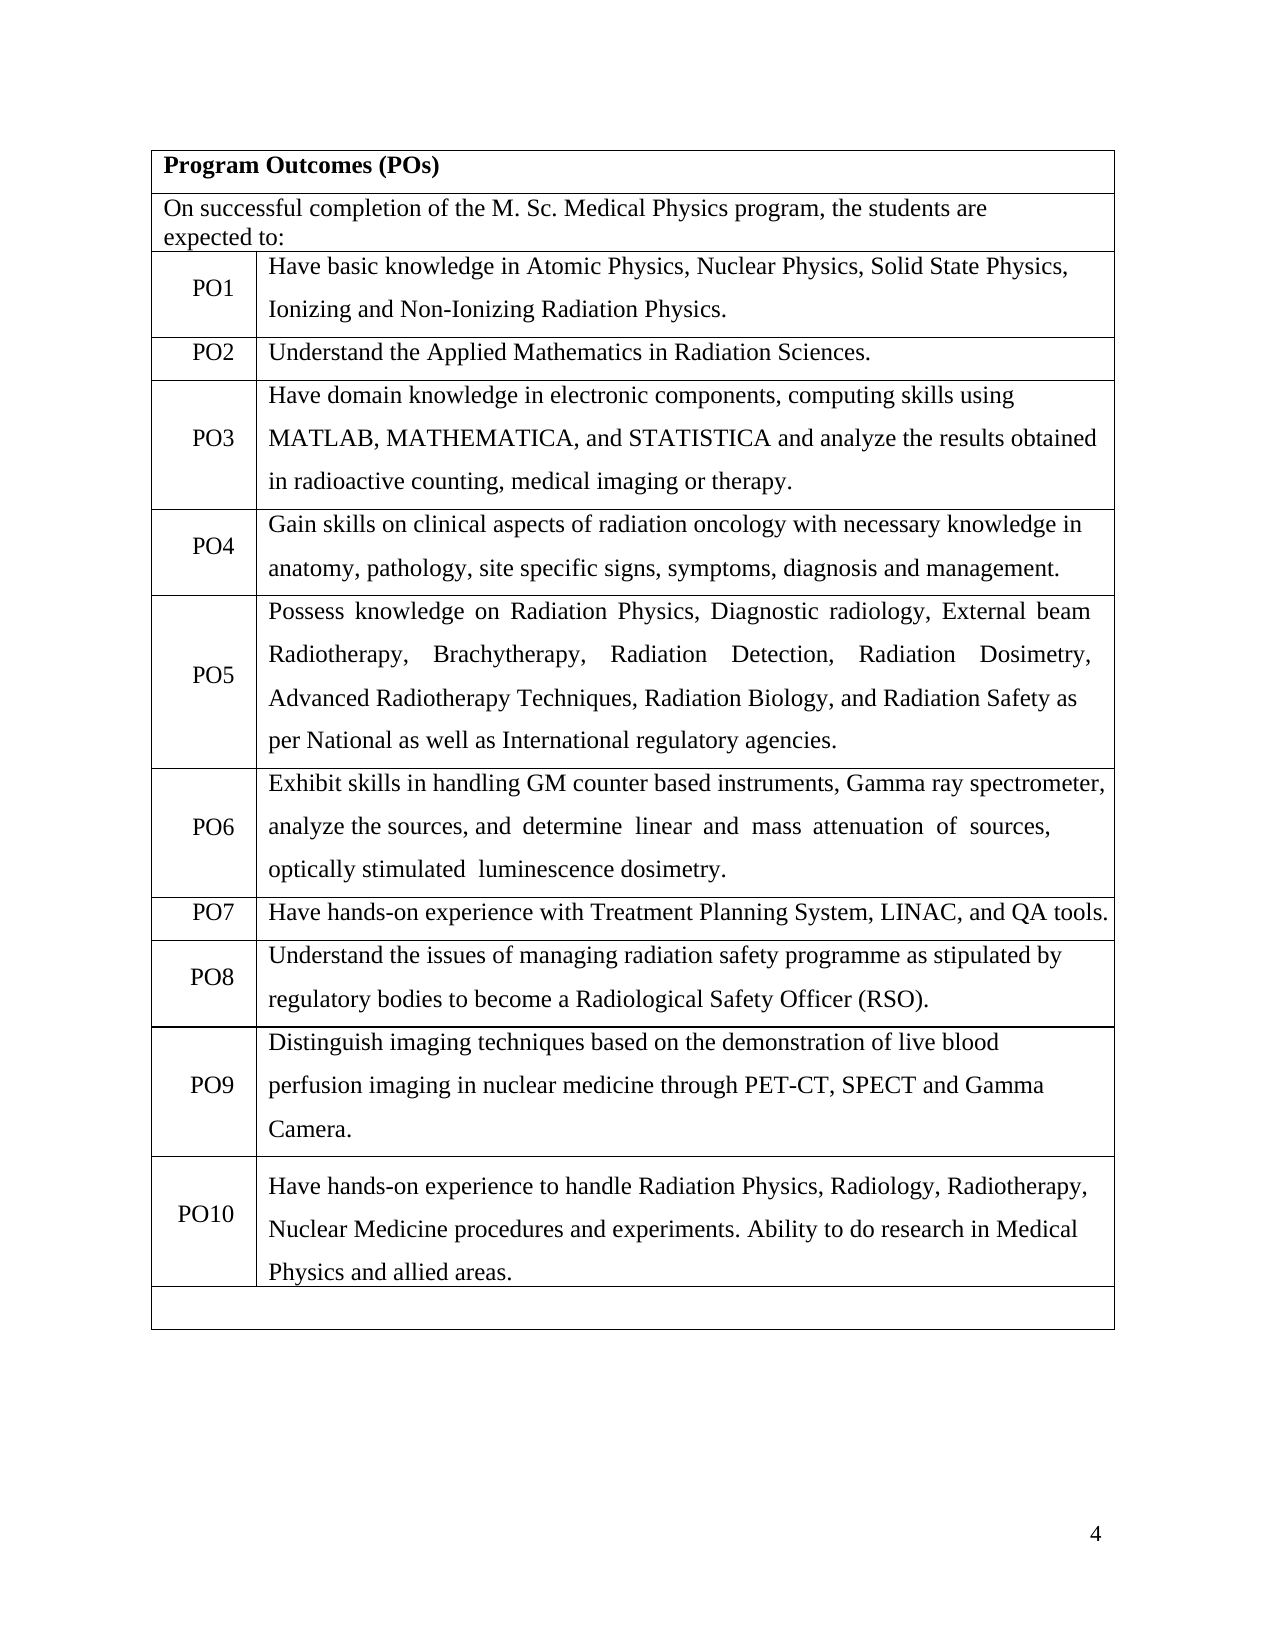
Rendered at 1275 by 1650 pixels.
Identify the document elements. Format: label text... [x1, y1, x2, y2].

table_cell Understand the issues of managing radiation safety programme as stipulated by regulatory bodies to become a Radiological Safety Officer (RSO). [257, 941, 1114, 1026]
table_cell On successful completion of the M. Sc. Medical Physics program, the students are expected to: [152, 194, 1114, 251]
table_cell PO5 [152, 596, 256, 768]
table_cell Have hands-on experience to handle Radiation Physics, Radiology, Radiotherapy, Nuclear Medicine procedures and experiments. Ability to do research in Medical Physics and allied areas. [257, 1157, 1114, 1286]
table_cell Understand the Applied Mathematics in Radiation Sciences. [257, 338, 1114, 380]
table_cell PO4 [152, 510, 256, 595]
table_cell Distinguish imaging techniques based on the demonstration of live blood perfusion imaging in nuclear medicine through PET-CT, SPECT and Gamma Camera. [257, 1028, 1114, 1156]
table_cell PO8 [152, 941, 256, 1026]
table_cell Exhibit skills in handling GM counter based instruments, Gamma ray spectrometer, analyze the sources, and determine linear and mass attenuation of sources, optically stimulated luminescence dosimetry. [257, 769, 1114, 897]
table_cell PO7 [152, 898, 256, 940]
table_cell Have hands-on experience with Treatment Planning System, LINAC, and QA tools. [257, 898, 1114, 940]
table_cell PO3 [152, 381, 256, 509]
table_header Program Outcomes (POs) [152, 151, 1114, 193]
table_cell Have domain knowledge in electronic components, computing skills using MATLAB, MATHEMATICA, and STATISTICA and analyze the results obtained in radioactive counting, medical imaging or therapy. [257, 381, 1114, 509]
table_cell Gain skills on clinical aspects of radiation oncology with necessary knowledge in anatomy, pathology, site specific signs, symptoms, diagnosis and management. [257, 510, 1114, 595]
table_cell PO6 [152, 769, 256, 897]
table_cell PO2 [152, 338, 256, 380]
table_cell [152, 1287, 1114, 1328]
table_cell PO9 [152, 1028, 256, 1156]
table_cell Possess knowledge on Radiation Physics, Diagnostic radiology, External beam Radiotherapy, Brachytherapy, Radiation Detection, Radiation Dosimetry, Advanced Radiotherapy Techniques, Radiation Biology, and Radiation Safety as per National as well as International regulatory agencies. [257, 596, 1114, 768]
table_cell PO10 [152, 1157, 256, 1286]
table_cell PO1 [152, 252, 256, 337]
table_cell Have basic knowledge in Atomic Physics, Nuclear Physics, Solid State Physics, Ionizing and Non-Ionizing Radiation Physics. [257, 252, 1114, 337]
